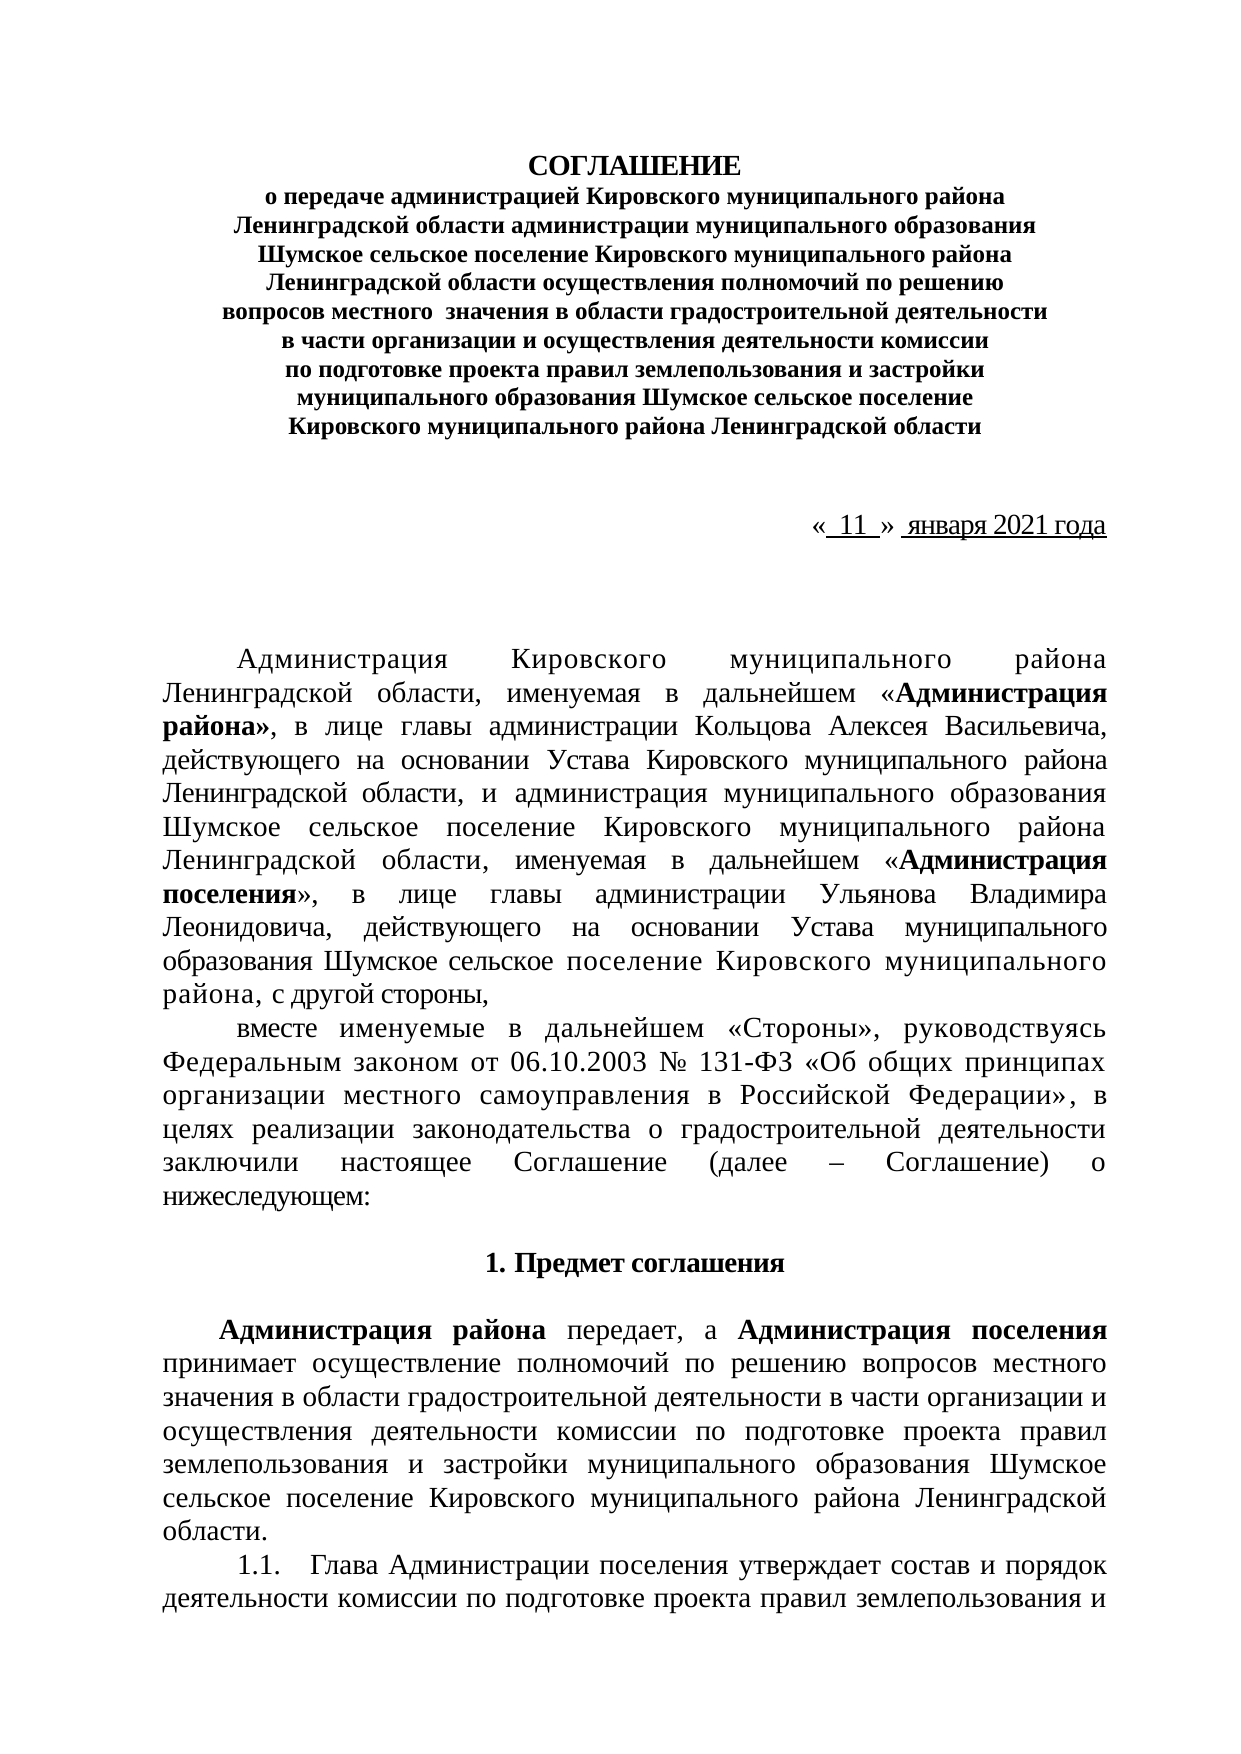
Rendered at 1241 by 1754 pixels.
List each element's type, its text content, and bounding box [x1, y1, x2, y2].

text в части организации и осуществления деятельности комиссии [162, 325, 1107, 354]
text Шумское сельское поселение Кировского муниципального района [162, 239, 1107, 267]
text муниципального образования Шумское сельское поселение [162, 382, 1107, 411]
text вопросов местного значения в области градостроительной деятельности [162, 296, 1107, 325]
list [162, 1547, 1107, 1614]
text « 11 » января 2021 года [162, 507, 1107, 541]
text о передаче администрацией Кировского муниципального района [162, 181, 1107, 210]
text по подготовке проекта правил землепользования и застройки [162, 354, 1107, 382]
text Кировского муниципального района Ленинградской области [162, 411, 1107, 440]
text Администрация Кировского муниципального района Ленинградской области, именуемая в дальнейшем «Администрация района», в лице главы администрации Кольцова Алексея Васильевича, действующего на основании Устава Кировского муниципального района Ленинградской области, и администрация муниципального образования Шумское сельское поселение Кировского муниципального района Ленинградской области, именуемая в дальнейшем «Администрация поселения», в лице главы администрации Ульянова Владимира Леонидовича, действующего на основании Устава муниципального образования Шумское сельское поселение Кировского муниципального района, с другой стороны, [162, 641, 1107, 1010]
text вместе именуемые в дальнейшем «Стороны», руководствуясь Федеральным законом от 06.10.2003 № 131-ФЗ «Об общих принципах организации местного самоуправления в Российской Федерации», в целях реализации законодательства о градостроительной деятельности заключили настоящее Соглашение (далее – Соглашение) о нижеследующем: [162, 1010, 1107, 1211]
text СОГЛАШЕНИЕ [162, 148, 1107, 181]
text Ленинградской области осуществления полномочий по решению [162, 267, 1107, 296]
text Администрация района передает, а Администрация поселения принимает осуществление полномочий по решению вопросов местного значения в области градостроительной деятельности в части организации и осуществления деятельности комиссии по подготовке проекта правил землепользования и застройки муниципального образования Шумское сельское поселение Кировского муниципального района Ленинградской области. [162, 1312, 1107, 1547]
list Предмет соглашения [162, 1245, 1107, 1278]
text Ленинградской области администрации муниципального образования [162, 210, 1107, 239]
